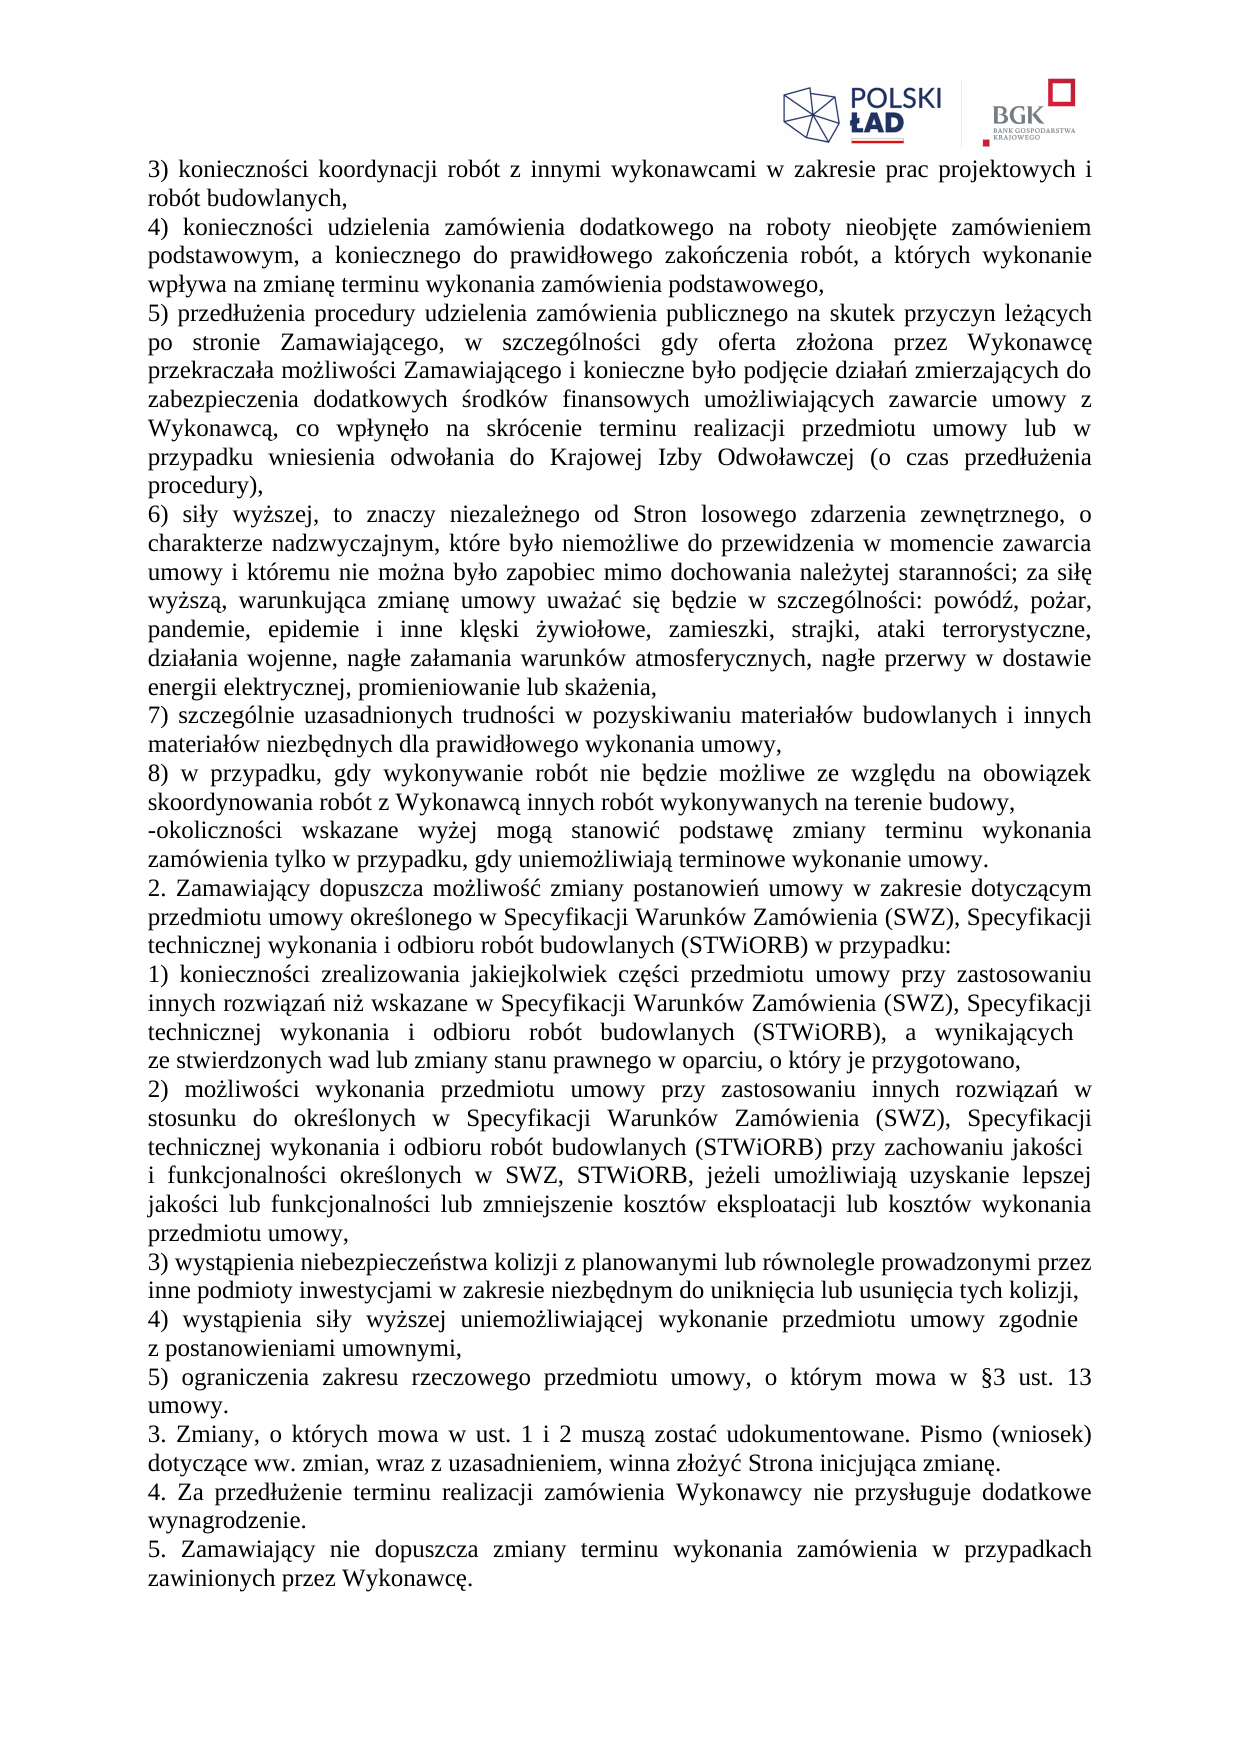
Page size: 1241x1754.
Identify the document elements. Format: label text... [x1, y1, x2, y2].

text 2) możliwości wykonania przedmiotu umowy przy zastosowaniu innych rozwiązań w stosunku do określonych w Specyfikacji Warunków Zamówienia (SWZ), Specyfikacji technicznej wykonania i odbioru robót budowlanych (STWiORB) przy zachowaniu jakości i funkcjonalności określonych w SWZ, STWiORB, jeżeli umożliwiają uzyskanie lepszej jakości lub funkcjonalności lub zmniejszenie kosztów eksploatacji lub kosztów wykonania przedmiotu umowy, [148, 1074, 1093, 1247]
text 5. Zamawiający nie dopuszcza zmiany terminu wykonania zamówienia w przypadkach zawinionych przez Wykonawcę. [148, 1534, 1093, 1592]
text 3. Zmiany, o których mowa w ust. 1 i 2 muszą zostać udokumentowane. Pismo (wniosek) dotyczące ww. zmian, wraz z uzasadnieniem, winna złożyć Strona inicjująca zmianę. [148, 1419, 1093, 1477]
text 1) konieczności zrealizowania jakiejkolwiek części przedmiotu umowy przy zastosowaniu innych rozwiązań niż wskazane w Specyfikacji Warunków Zamówienia (SWZ), Specyfikacji technicznej wykonania i odbioru robót budowlanych (STWiORB), a wynikających ze stwierdzonych wad lub zmiany stanu prawnego w oparciu, o który je przygotowano, [148, 959, 1093, 1074]
text 6) siły wyższej, to znaczy niezależnego od Stron losowego zdarzenia zewnętrznego, o charakterze nadzwyczajnym, które było niemożliwe do przewidzenia w momencie zawarcia umowy i któremu nie można było zapobiec mimo dochowania należytej staranności; za siłę wyższą, warunkująca zmianę umowy uważać się będzie w szczególności: powódź, pożar, pandemie, epidemie i inne klęski żywiołowe, zamieszki, strajki, ataki terrorystyczne, działania wojenne, nagłe załamania warunków atmosferycznych, nagłe przerwy w dostawie energii elektrycznej, promieniowanie lub skażenia, [148, 499, 1093, 700]
picture [775, 73, 1093, 155]
text 2. Zamawiający dopuszcza możliwość zmiany postanowień umowy w zakresie dotyczącym przedmiotu umowy określonego w Specyfikacji Warunków Zamówienia (SWZ), Specyfikacji technicznej wykonania i odbioru robót budowlanych (STWiORB) w przypadku: [148, 873, 1093, 959]
text 3) konieczności koordynacji robót z innymi wykonawcami w zakresie prac projektowych i robót budowlanych, [148, 154, 1093, 212]
text 4) wystąpienia siły wyższej uniemożliwiającej wykonanie przedmiotu umowy zgodnie z postanowieniami umownymi, [148, 1304, 1093, 1362]
text 3) wystąpienia niebezpieczeństwa kolizji z planowanymi lub równolegle prowadzonymi przez inne podmioty inwestycjami w zakresie niezbędnym do uniknięcia lub usunięcia tych kolizji, [148, 1247, 1093, 1304]
text 5) przedłużenia procedury udzielenia zamówienia publicznego na skutek przyczyn leżących po stronie Zamawiającego, w szczególności gdy oferta złożona przez Wykonawcę przekraczała możliwości Zamawiającego i konieczne było podjęcie działań zmierzających do zabezpieczenia dodatkowych środków finansowych umożliwiających zawarcie umowy z Wykonawcą, co wpłynęło na skrócenie terminu realizacji przedmiotu umowy lub w przypadku wniesienia odwołania do Krajowej Izby Odwoławczej (o czas przedłużenia procedury), [148, 298, 1093, 499]
text 8) w przypadku, gdy wykonywanie robót nie będzie możliwe ze względu na obowiązek skoordynowania robót z Wykonawcą innych robót wykonywanych na terenie budowy, [148, 758, 1093, 815]
text -okoliczności wskazane wyżej mogą stanowić podstawę zmiany terminu wykonania zamówienia tylko w przypadku, gdy uniemożliwiają terminowe wykonanie umowy. [148, 815, 1093, 873]
text 4. Za przedłużenie terminu realizacji zamówienia Wykonawcy nie przysługuje dodatkowe wynagrodzenie. [148, 1477, 1093, 1534]
text 4) konieczności udzielenia zamówienia dodatkowego na roboty nieobjęte zamówieniem podstawowym, a koniecznego do prawidłowego zakończenia robót, a których wykonanie wpływa na zmianę terminu wykonania zamówienia podstawowego, [148, 212, 1093, 298]
text 5) ograniczenia zakresu rzeczowego przedmiotu umowy, o którym mowa w §3 ust. 13 umowy. [148, 1362, 1093, 1419]
text 7) szczególnie uzasadnionych trudności w pozyskiwaniu materiałów budowlanych i innych materiałów niezbędnych dla prawidłowego wykonania umowy, [148, 700, 1093, 758]
